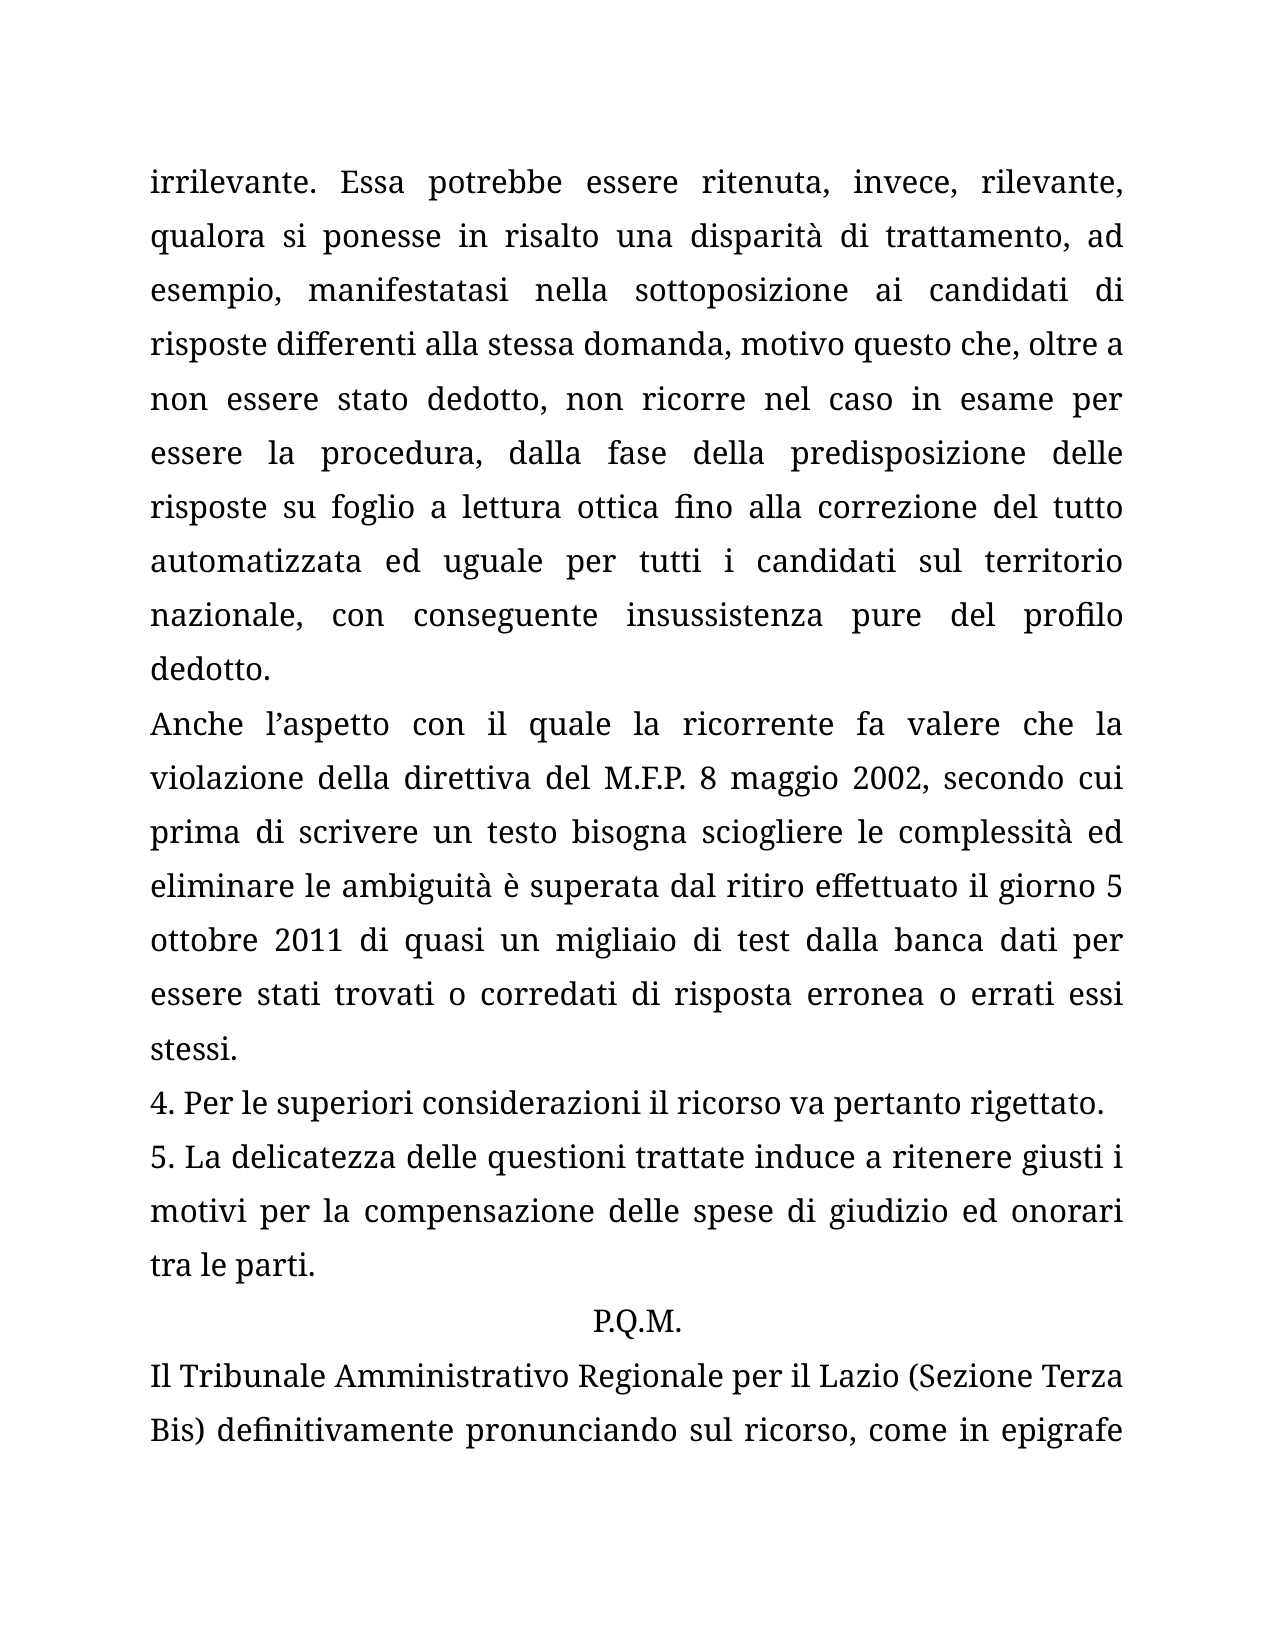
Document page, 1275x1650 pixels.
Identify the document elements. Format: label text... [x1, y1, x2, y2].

text 4. Per le superiori considerazioni il ricorso va pertanto rigettato. [150, 1071, 1125, 1125]
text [150, 1344, 1125, 1452]
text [150, 150, 1125, 692]
text Anche l’aspetto con il quale la ricorrente fa valere che la violazione della direttiva del M.F.P. 8 maggio 2002, secondo cui prima di scrivere un testo bisogna sciogliere le complessità ed eliminare le ambiguità è superata dal ritiro effettuato il giorno 5 ottobre 2011 di quasi un migliaio di test dalla banca dati per essere stati trovati o corredati di risposta erronea o errati essi stessi. [150, 692, 1125, 1071]
text P.Q.M. [150, 1287, 1125, 1344]
text 5. La delicatezza delle questioni trattate induce a ritenere giusti i motivi per la compensazione delle spese di giudizio ed onorari tra le parti. [150, 1125, 1125, 1287]
